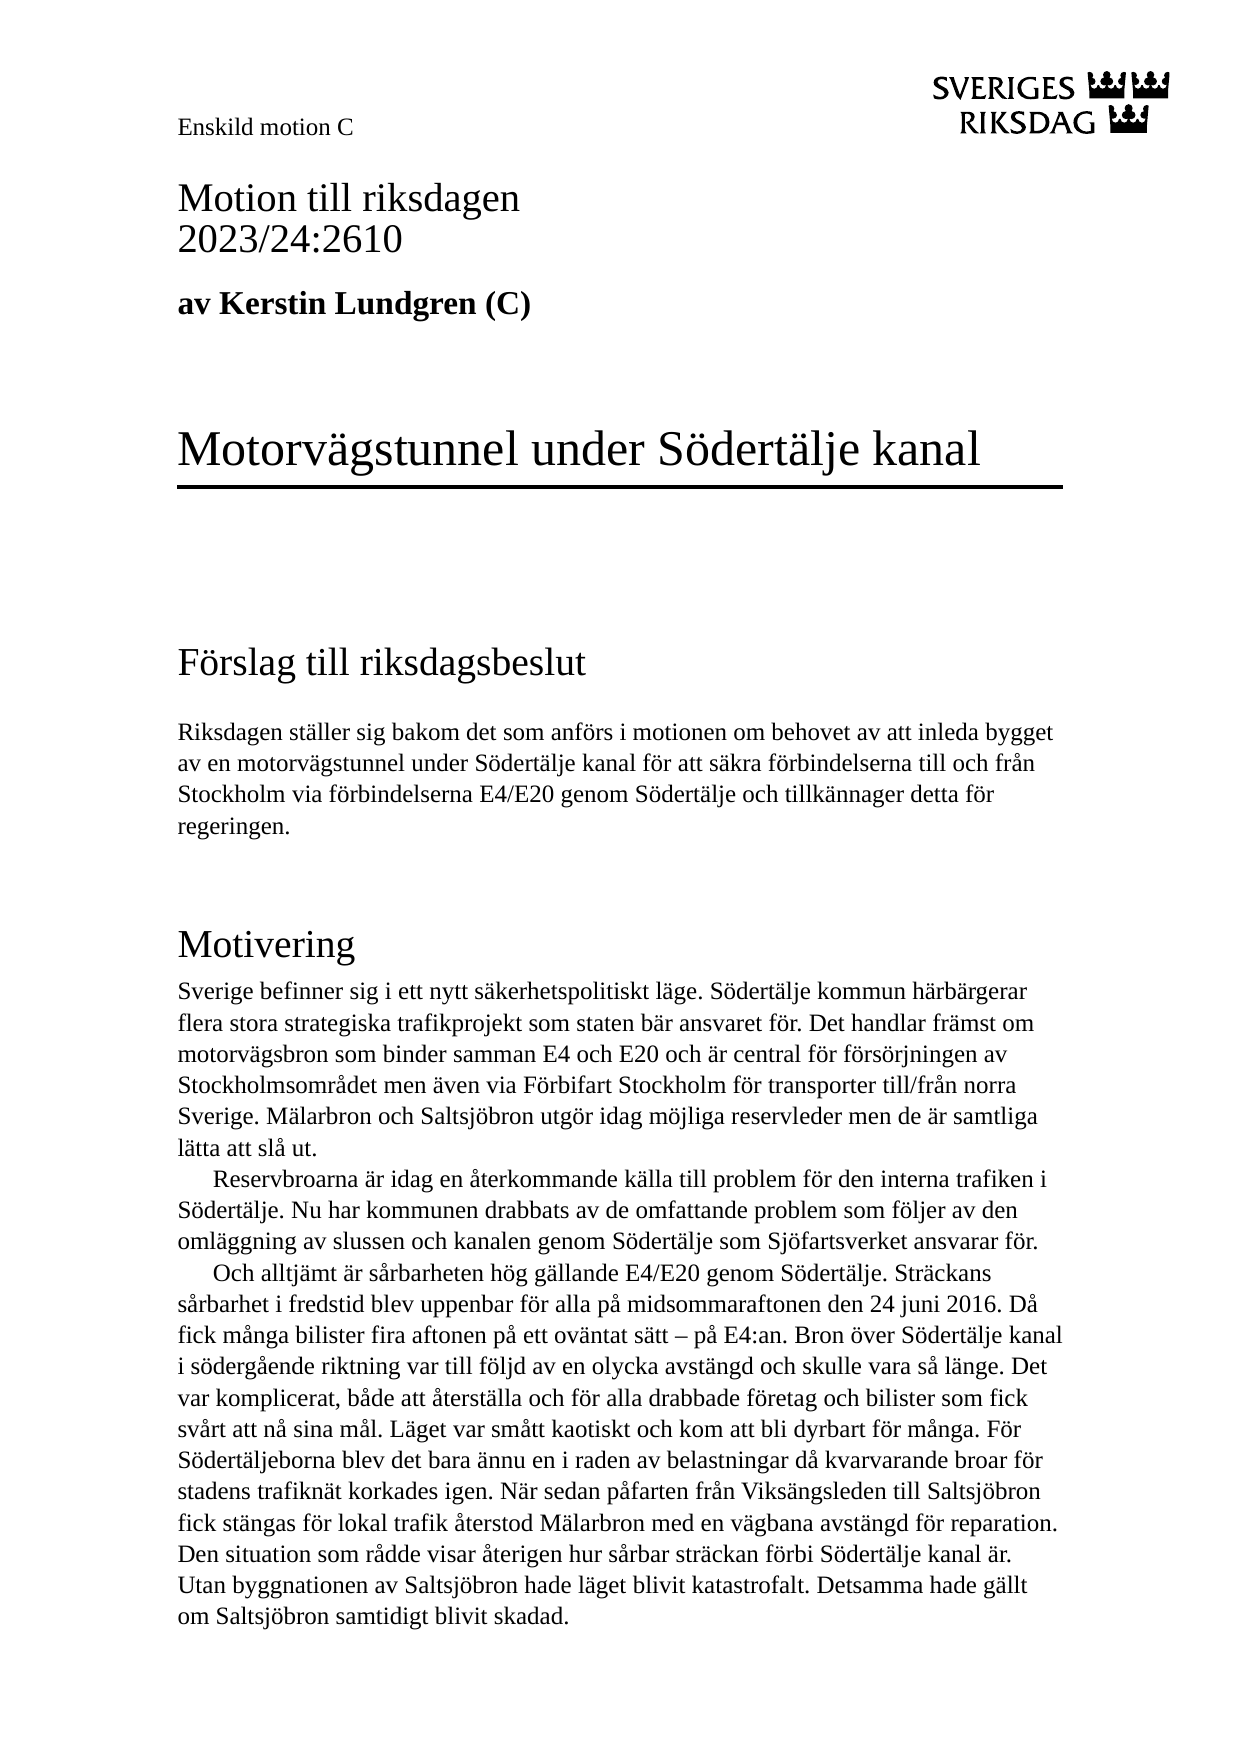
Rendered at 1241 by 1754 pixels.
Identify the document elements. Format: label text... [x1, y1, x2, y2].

text Reservbroarna är idag en återkommande källa till problem för den interna trafiken i Södertälje. Nu har kommunen drabbats av de omfattande problem som följer av den omläggning av slussen och kanalen genom Södertälje som Sjöfartsverket ansvarar för. [177, 1161, 1063, 1255]
text Sverige befinner sig i ett nytt säkerhetspolitiskt läge. Södertälje kommun härbärgerar flera stora strategiska trafikprojekt som staten bär ansvaret för. Det handlar främst om motorvägsbron som binder samman E4 och E20 och är central för försörjningen av Stockholmsområdet men även via Förbifart Stockholm för transporter till/från norra Sverige. Mälarbron och Saltsjöbron utgör idag möjliga reservleder men de är samtliga lätta att slå ut. [177, 974, 1063, 1161]
text Och alltjämt är sårbarheten hög gällande E4/E20 genom Södertälje. Sträckans sårbarhet i fredstid blev uppenbar för alla på midsommaraftonen den 24 juni 2016. Då fick många bilister fira aftonen på ett oväntat sätt – på E4:an. Bron över Södertälje kanal i södergående riktning var till följd av en olycka avstängd och skulle vara så länge. Det var komplicerat, både att återställa och för alla drabbade företag och bilister som fick svårt att nå sina mål. Läget var smått kaotiskt och kom att bli dyrbart för många. För Södertäljeborna blev det bara ännu en i raden av belastningar då kvarvarande broar för stadens trafiknät korkades igen. När sedan påfarten från Viksängsleden till Saltsjöbron fick stängas för lokal trafik återstod Mälarbron med en vägbana avstängd för reparation. Den situation som rådde visar återigen hur sårbar sträckan förbi Södertälje kanal är. Utan byggnationen av Saltsjöbron hade läget blivit katastrofalt. Detsamma hade gällt om Saltsjöbron samtidigt blivit skadad. [177, 1255, 1063, 1630]
